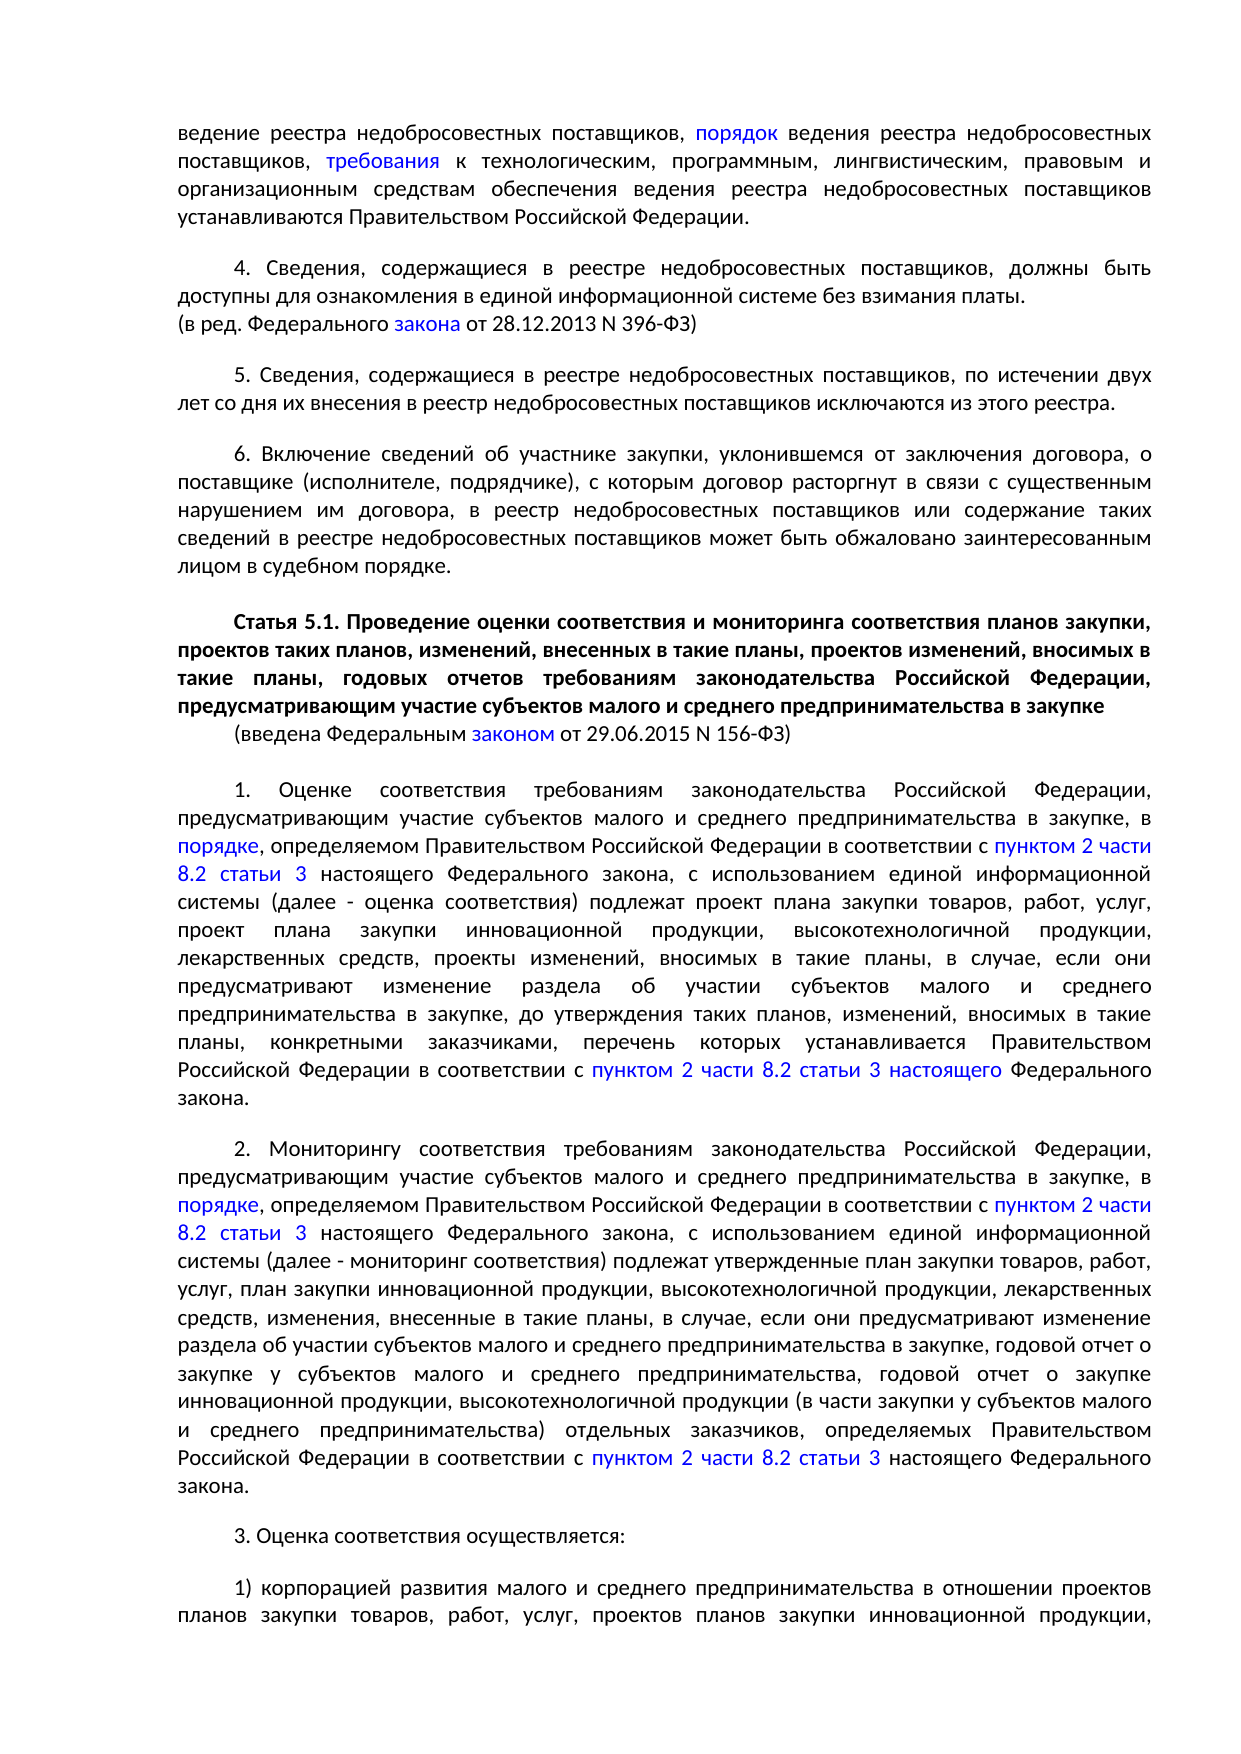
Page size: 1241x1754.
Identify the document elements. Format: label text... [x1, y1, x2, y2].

text 2. Мониторингу соответствия требованиям законодательства Российской Федерации, предусматривающим участие субъектов малого и среднего предпринимательства в закупке, в порядке, определяемом Правительством Российской Федерации в соответствии с пунктом 2 части 8.2 статьи 3 настоящего Федерального закона, с использованием единой информационной системы (далее - мониторинг соответствия) подлежат утвержденные план закупки товаров, работ, услуг, план закупки инновационной продукции, высокотехнологичной продукции, лекарственных средств, изменения, внесенные в такие планы, в случае, если они предусматривают изменение раздела об участии субъектов малого и среднего предпринимательства в закупке, годовой отчет о закупке у субъектов малого и среднего предпринимательства, годовой отчет о закупке инновационной продукции, высокотехнологичной продукции (в части закупки у субъектов малого и среднего предпринимательства) отдельных заказчиков, определяемых Правительством Российской Федерации в соответствии с пунктом 2 части 8.2 статьи 3 настоящего Федерального закона. [177, 1134, 1152, 1499]
text (в ред. Федерального закона от 28.12.2013 N 396-ФЗ) [177, 309, 1152, 337]
text 1. Оценке соответствия требованиям законодательства Российской Федерации, предусматривающим участие субъектов малого и среднего предпринимательства в закупке, в порядке, определяемом Правительством Российской Федерации в соответствии с пунктом 2 части 8.2 статьи 3 настоящего Федерального закона, с использованием единой информационной системы (далее - оценка соответствия) подлежат проект плана закупки товаров, работ, услуг, проект плана закупки инновационной продукции, высокотехнологичной продукции, лекарственных средств, проекты изменений, вносимых в такие планы, в случае, если они предусматривают изменение раздела об участии субъектов малого и среднего предпринимательства в закупке, до утверждения таких планов, изменений, вносимых в такие планы, конкретными заказчиками, перечень которых устанавливается Правительством Российской Федерации в соответствии с пунктом 2 части 8.2 статьи 3 настоящего Федерального закона. [177, 775, 1152, 1112]
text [177, 1573, 1152, 1629]
title Статья 5.1. Проведение оценки соответствия и мониторинга соответствия планов закупки, проектов таких планов, изменений, внесенных в такие планы, проектов изменений, вносимых в такие планы, годовых отчетов требованиям законодательства Российской Федерации, предусматривающим участие субъектов малого и среднего предпринимательства в закупке [177, 607, 1152, 719]
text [177, 118, 1152, 230]
text (введена Федеральным законом от 29.06.2015 N 156-ФЗ) [177, 719, 1152, 747]
text 4. Сведения, содержащиеся в реестре недобросовестных поставщиков, должны быть доступны для ознакомления в единой информационной системе без взимания платы. [177, 253, 1152, 309]
text 3. Оценка соответствия осуществляется: [177, 1522, 1152, 1550]
text 6. Включение сведений об участнике закупки, уклонившемся от заключения договора, о поставщике (исполнителе, подрядчике), с которым договор расторгнут в связи с существенным нарушением им договора, в реестр недобросовестных поставщиков или содержание таких сведений в реестре недобросовестных поставщиков может быть обжаловано заинтересованным лицом в судебном порядке. [177, 439, 1152, 579]
text 5. Сведения, содержащиеся в реестре недобросовестных поставщиков, по истечении двух лет со дня их внесения в реестр недобросовестных поставщиков исключаются из этого реестра. [177, 360, 1152, 416]
